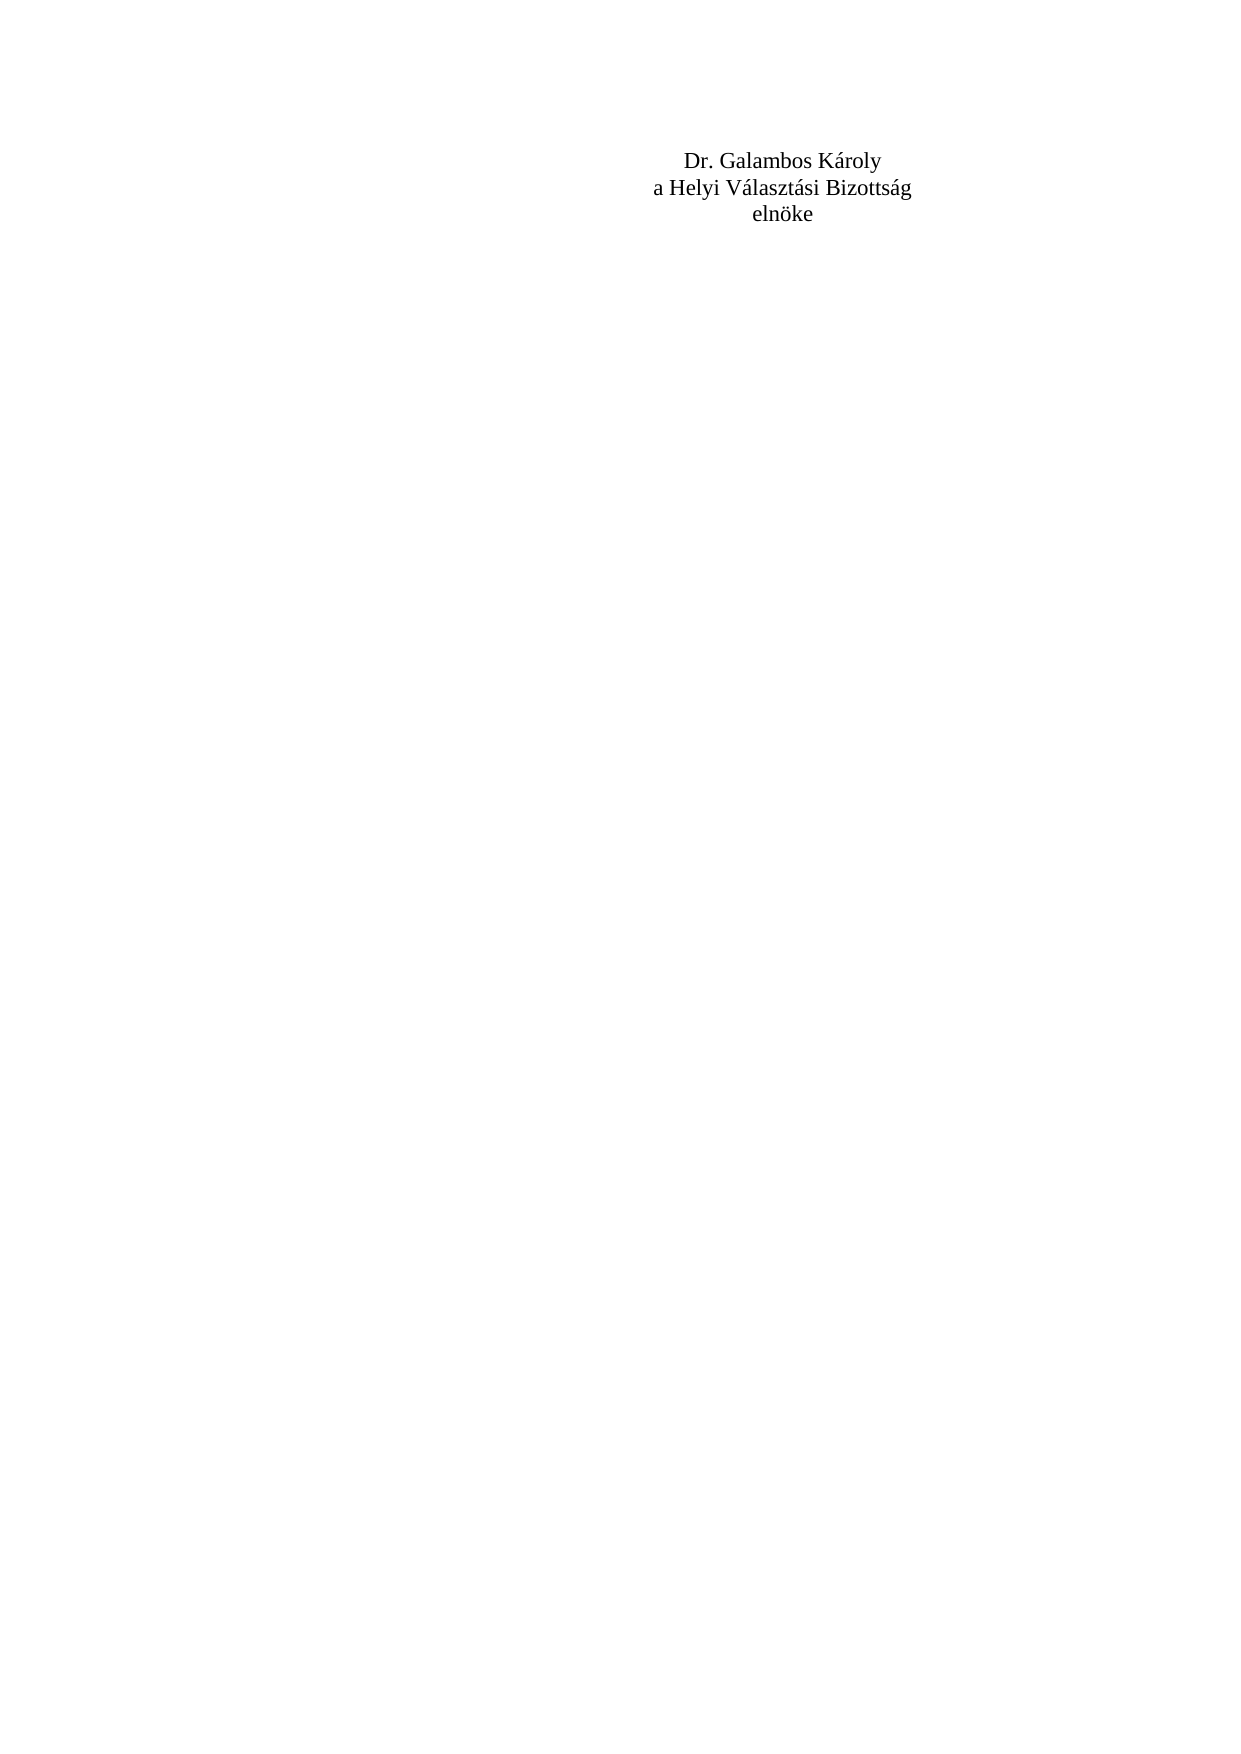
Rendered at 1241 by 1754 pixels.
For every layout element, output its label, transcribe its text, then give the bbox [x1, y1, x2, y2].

text a Helyi Választási Bizottság [148, 174, 1093, 200]
text elnöke [148, 200, 1093, 227]
text Dr. Galambos Károly [148, 148, 1093, 174]
